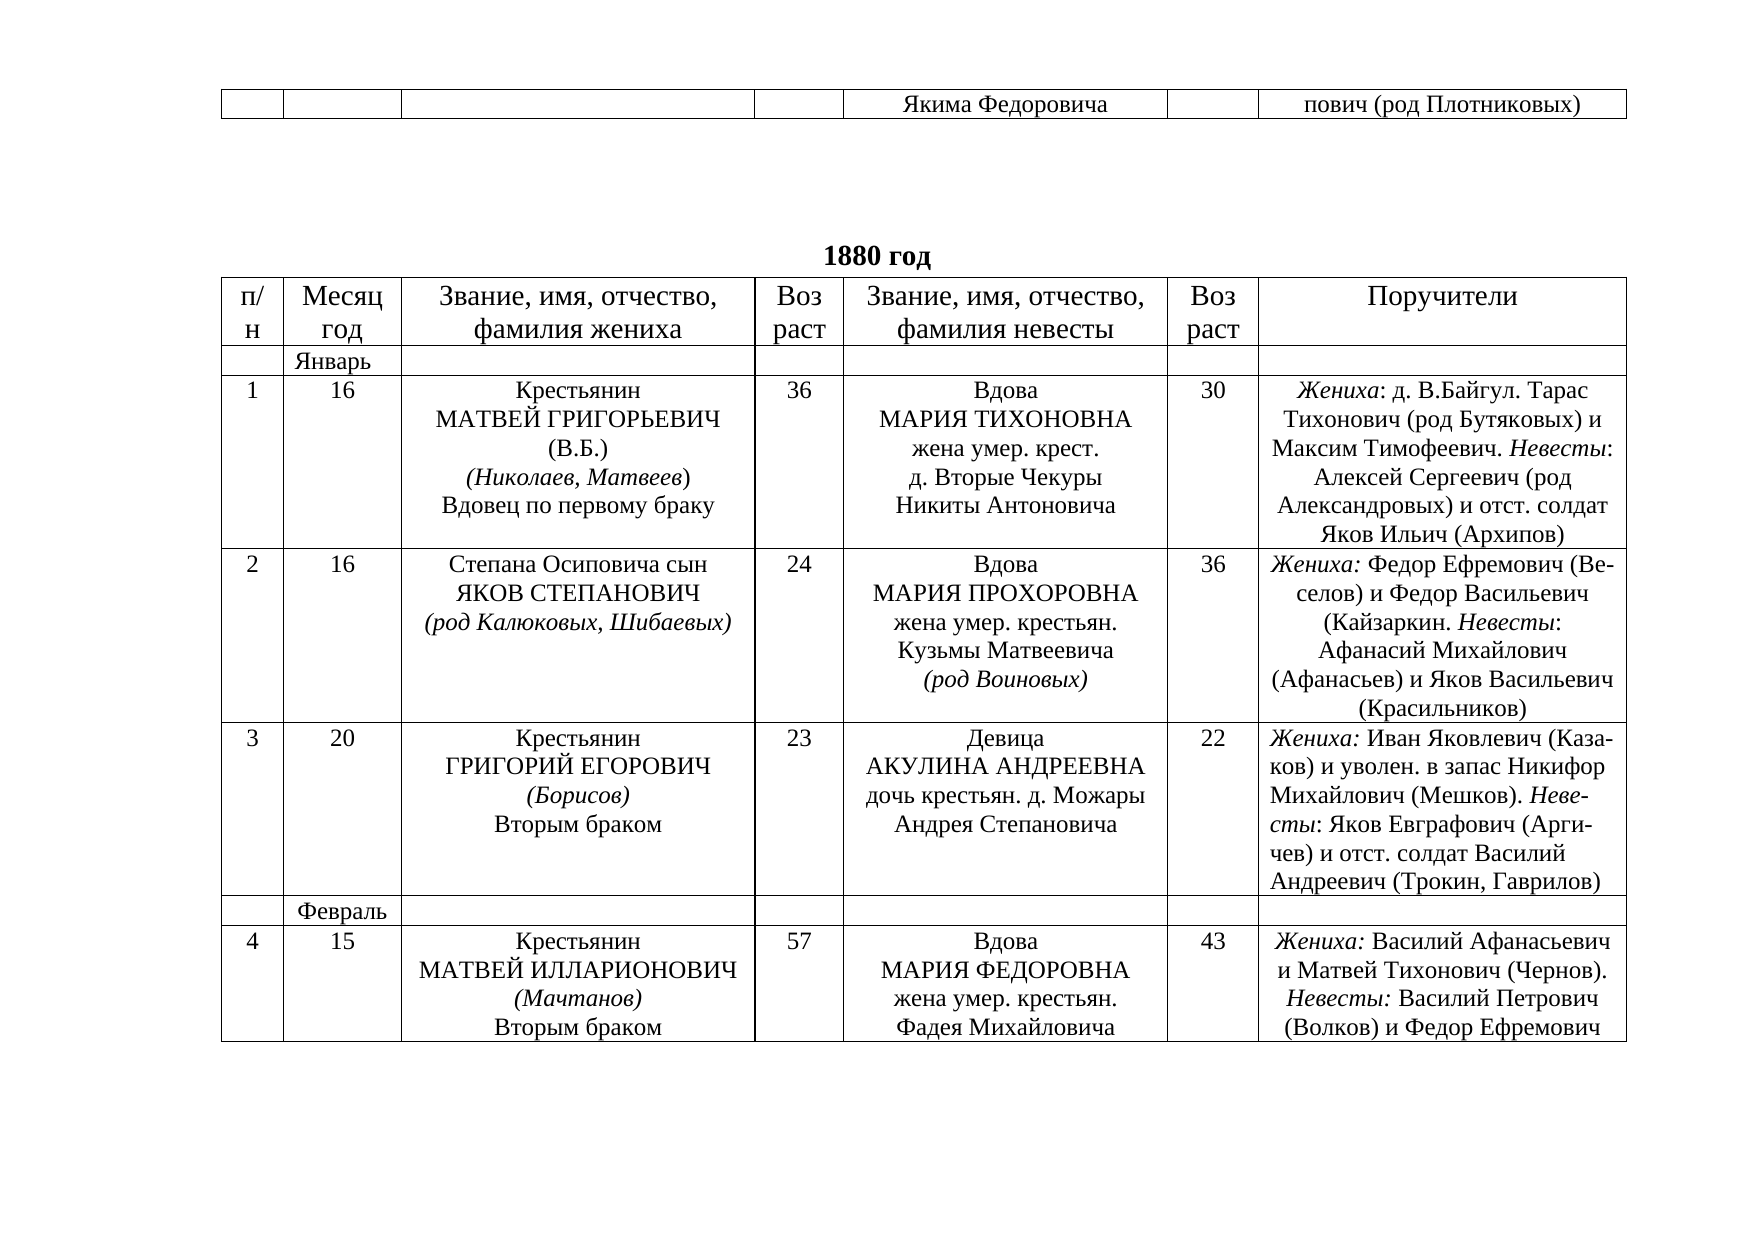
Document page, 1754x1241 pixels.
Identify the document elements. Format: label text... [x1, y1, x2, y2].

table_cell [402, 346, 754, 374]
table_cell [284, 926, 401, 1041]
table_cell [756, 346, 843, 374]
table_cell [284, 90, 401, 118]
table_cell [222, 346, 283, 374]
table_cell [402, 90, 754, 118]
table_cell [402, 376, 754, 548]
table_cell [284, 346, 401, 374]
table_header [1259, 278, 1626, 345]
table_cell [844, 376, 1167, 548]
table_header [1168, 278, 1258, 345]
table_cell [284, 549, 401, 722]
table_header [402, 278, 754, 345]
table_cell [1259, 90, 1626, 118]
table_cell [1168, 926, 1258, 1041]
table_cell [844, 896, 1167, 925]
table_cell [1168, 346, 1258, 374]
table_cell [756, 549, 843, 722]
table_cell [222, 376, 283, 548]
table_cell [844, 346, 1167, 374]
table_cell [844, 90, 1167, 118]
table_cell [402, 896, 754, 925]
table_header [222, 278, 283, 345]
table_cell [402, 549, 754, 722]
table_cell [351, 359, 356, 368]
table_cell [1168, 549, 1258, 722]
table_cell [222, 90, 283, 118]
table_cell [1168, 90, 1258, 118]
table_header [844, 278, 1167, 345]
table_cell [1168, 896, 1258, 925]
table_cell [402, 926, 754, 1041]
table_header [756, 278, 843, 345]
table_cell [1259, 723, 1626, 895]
text 1880 год [118, 238, 1636, 272]
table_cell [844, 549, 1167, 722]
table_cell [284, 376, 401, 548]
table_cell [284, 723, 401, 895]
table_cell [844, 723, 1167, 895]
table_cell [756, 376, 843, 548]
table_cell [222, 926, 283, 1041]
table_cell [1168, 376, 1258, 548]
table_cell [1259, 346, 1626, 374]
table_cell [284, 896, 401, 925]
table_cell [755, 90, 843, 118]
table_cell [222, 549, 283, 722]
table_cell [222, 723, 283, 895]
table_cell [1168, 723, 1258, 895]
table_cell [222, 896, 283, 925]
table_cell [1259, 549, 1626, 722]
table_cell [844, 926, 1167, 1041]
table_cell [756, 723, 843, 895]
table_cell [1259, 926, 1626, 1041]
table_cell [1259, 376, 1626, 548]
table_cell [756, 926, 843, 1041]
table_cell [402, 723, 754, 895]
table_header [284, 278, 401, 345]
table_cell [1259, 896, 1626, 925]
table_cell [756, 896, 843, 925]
